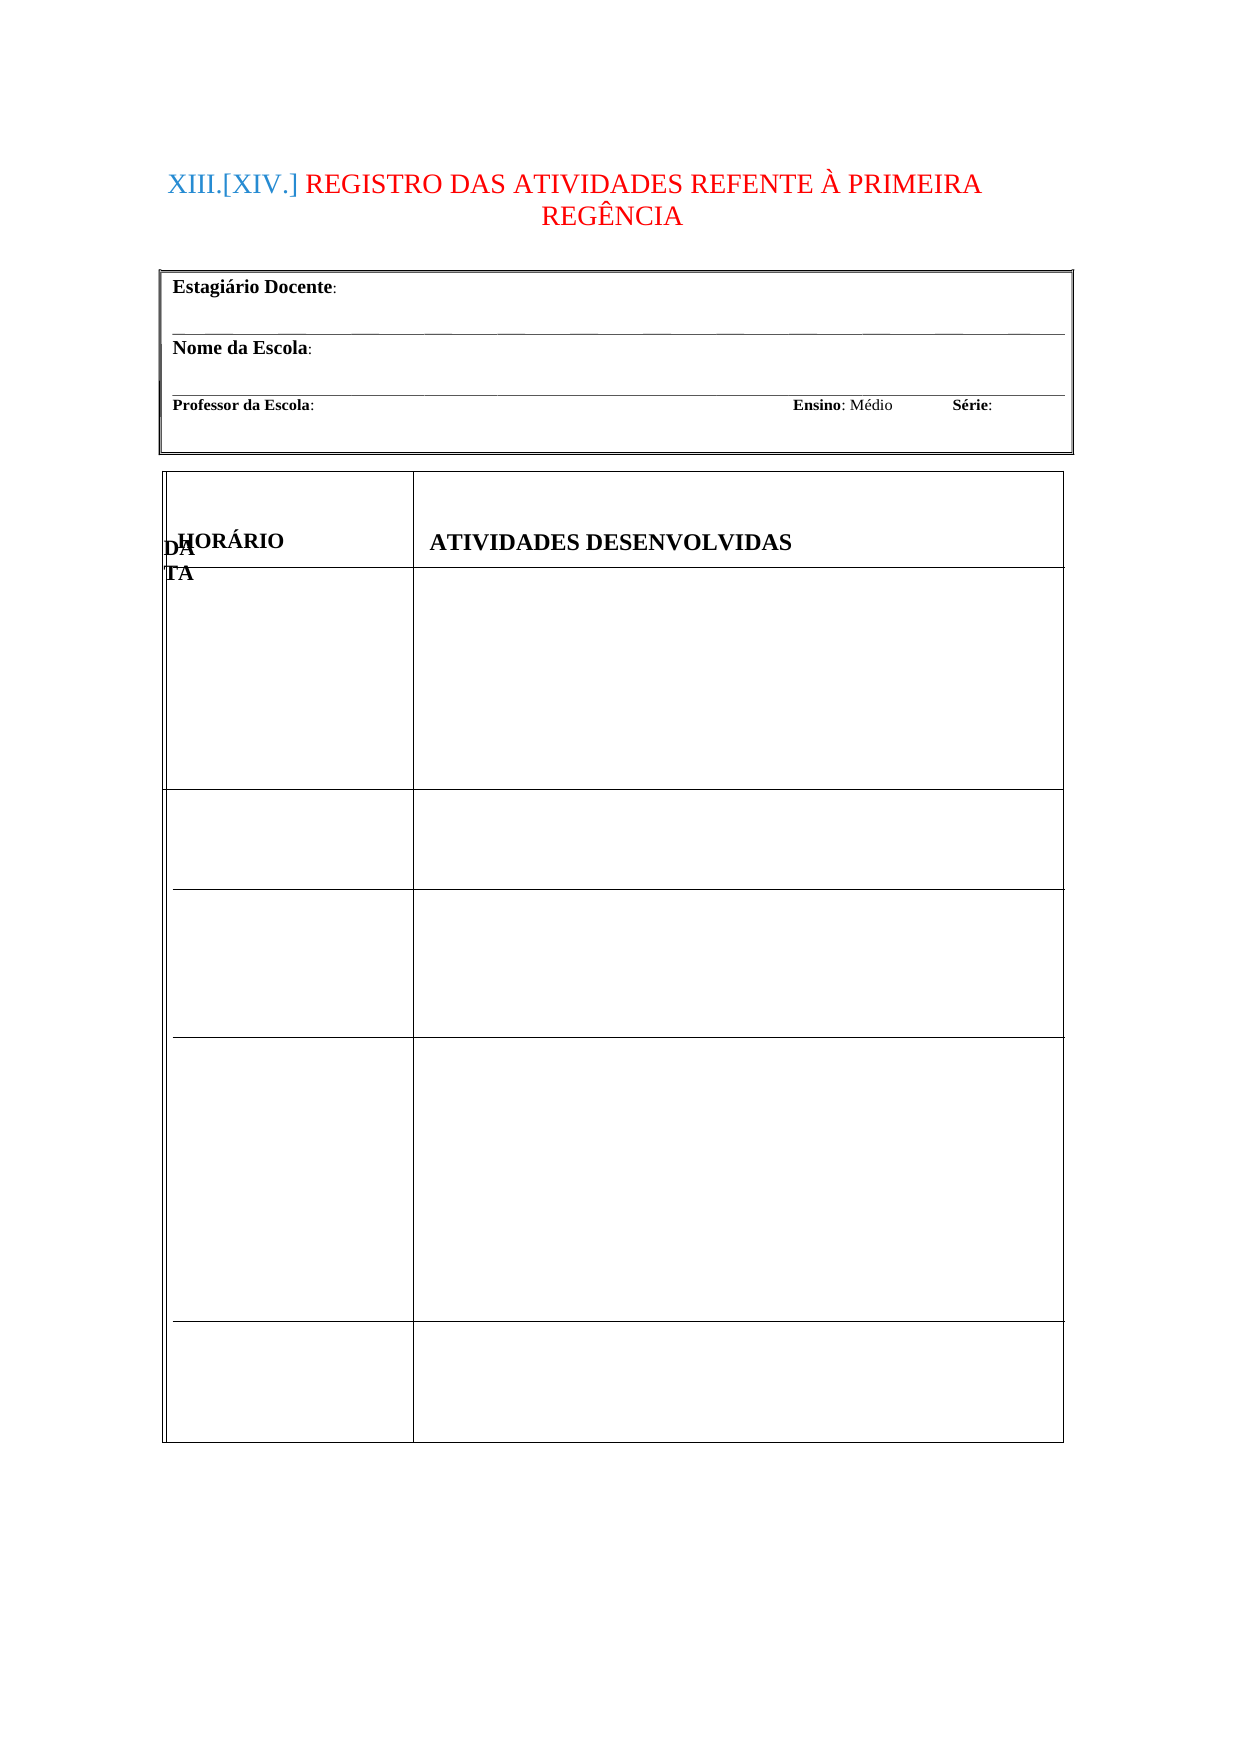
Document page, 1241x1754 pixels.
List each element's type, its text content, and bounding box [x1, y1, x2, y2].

table_cell [414, 790, 1063, 1037]
table_header ATIVIDADES DESENVOLVIDAS [414, 472, 1063, 789]
table_cell [167, 790, 413, 1442]
list REGISTRO DAS ATIVIDADES REFENTE À PRIMEIRA REGÊNCIA [148, 167, 1002, 231]
table_header HORÁRIO [167, 472, 413, 789]
table_cell [414, 1322, 1063, 1442]
table_cell [414, 1038, 1063, 1321]
